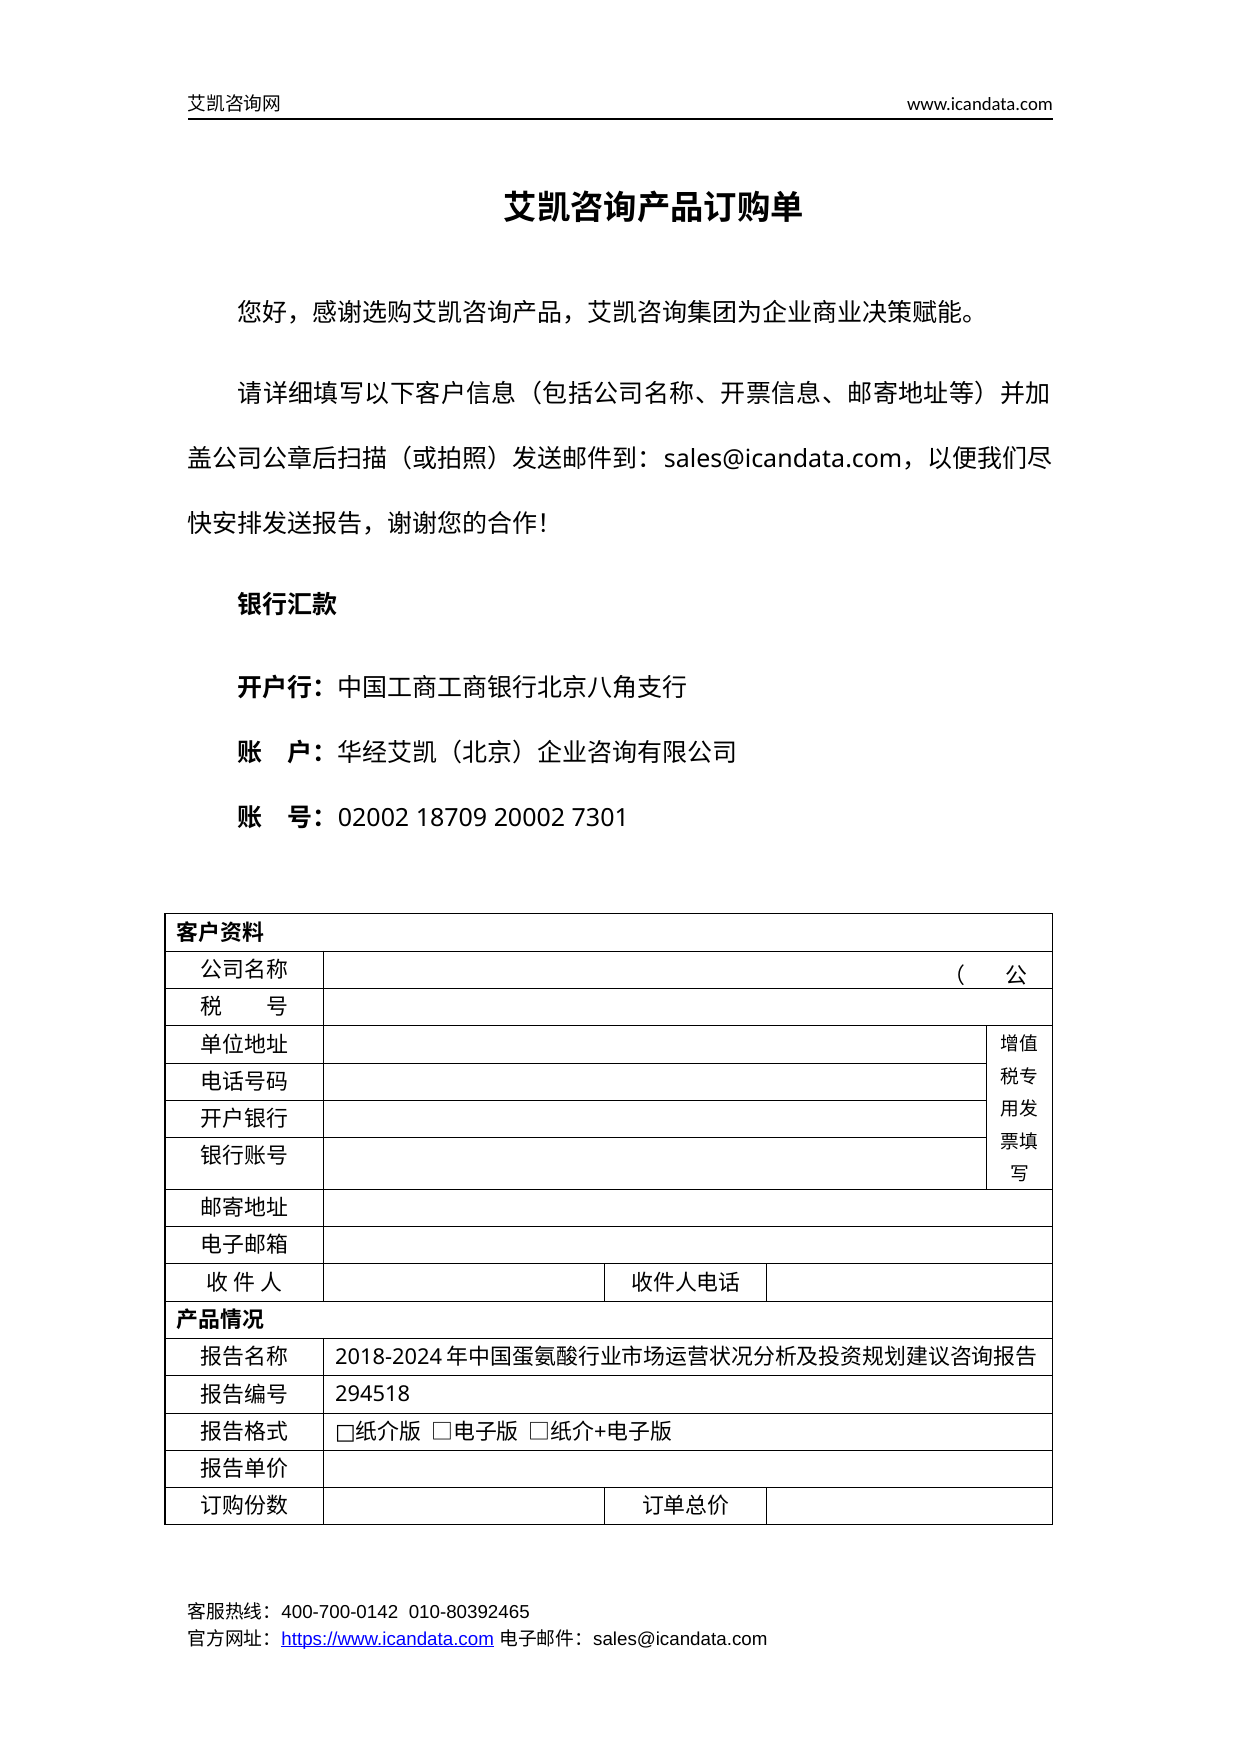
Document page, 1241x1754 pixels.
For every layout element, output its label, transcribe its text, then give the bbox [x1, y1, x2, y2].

table_cell [324, 1451, 1052, 1487]
table_cell 产品情况 [166, 1302, 1052, 1338]
table_cell [324, 1190, 1052, 1226]
text 银行汇款 [187, 570, 1053, 635]
table_cell 收 件 人 [166, 1264, 323, 1301]
table_cell 银行账号 [166, 1138, 323, 1189]
table_cell [324, 989, 1052, 1025]
table_cell 报告名称 [166, 1339, 323, 1375]
table_cell [324, 1064, 986, 1100]
table_cell 电子邮箱 [166, 1227, 323, 1263]
text 账 户：华经艾凯（北京）企业咨询有限公司 [187, 718, 1053, 783]
text 艾凯咨询产品订购单 [187, 172, 1053, 237]
table_cell 报告编号 [166, 1376, 323, 1412]
text 请详细填写以下客户信息（包括公司名称、开票信息、邮寄地址等）并加盖公司公章后扫描（或拍照）发送邮件到：sales@icandata.com，以便我们尽快安排发送报告，谢谢您的合作！ [187, 359, 1053, 554]
table_cell [324, 1026, 986, 1062]
table_cell [324, 1138, 986, 1189]
table_cell [324, 1101, 986, 1137]
table_cell 增值税专用发票填写 [987, 1026, 1052, 1189]
text 账 号：02002 18709 20002 7301 [187, 783, 1053, 848]
table_cell 公司名称 [166, 952, 323, 988]
table_cell 收件人电话 [605, 1264, 766, 1301]
table_cell 订购份数 [166, 1488, 323, 1524]
table_cell 订单总价 [605, 1488, 766, 1524]
table_header 客户资料 [166, 914, 1052, 951]
table_cell 税 号 [166, 989, 323, 1025]
table_cell 2018-2024年中国蛋氨酸行业市场运营状况分析及投资规划建议咨询报告 [324, 1339, 1052, 1375]
table_cell 报告格式 [166, 1414, 323, 1450]
table_cell [767, 1264, 1052, 1301]
table_cell [324, 1227, 1052, 1263]
table_cell 邮寄地址 [166, 1190, 323, 1226]
table_cell 报告单价 [166, 1451, 323, 1487]
table_cell [324, 1488, 604, 1524]
table_cell [324, 1264, 604, 1301]
text 您好，感谢选购艾凯咨询产品，艾凯咨询集团为企业商业决策赋能。 [187, 278, 1053, 343]
table_cell □纸介版 □电子版 □纸介+电子版 [324, 1414, 1052, 1450]
table_cell 电话号码 [166, 1064, 323, 1100]
text 开户行：中国工商工商银行北京八角支行 [187, 653, 1053, 718]
table_cell 单位地址 [166, 1026, 323, 1062]
table_cell 开户银行 [166, 1101, 323, 1137]
table_cell [324, 952, 1052, 988]
table_cell [767, 1488, 1052, 1524]
table_cell 294518 [324, 1376, 1052, 1412]
